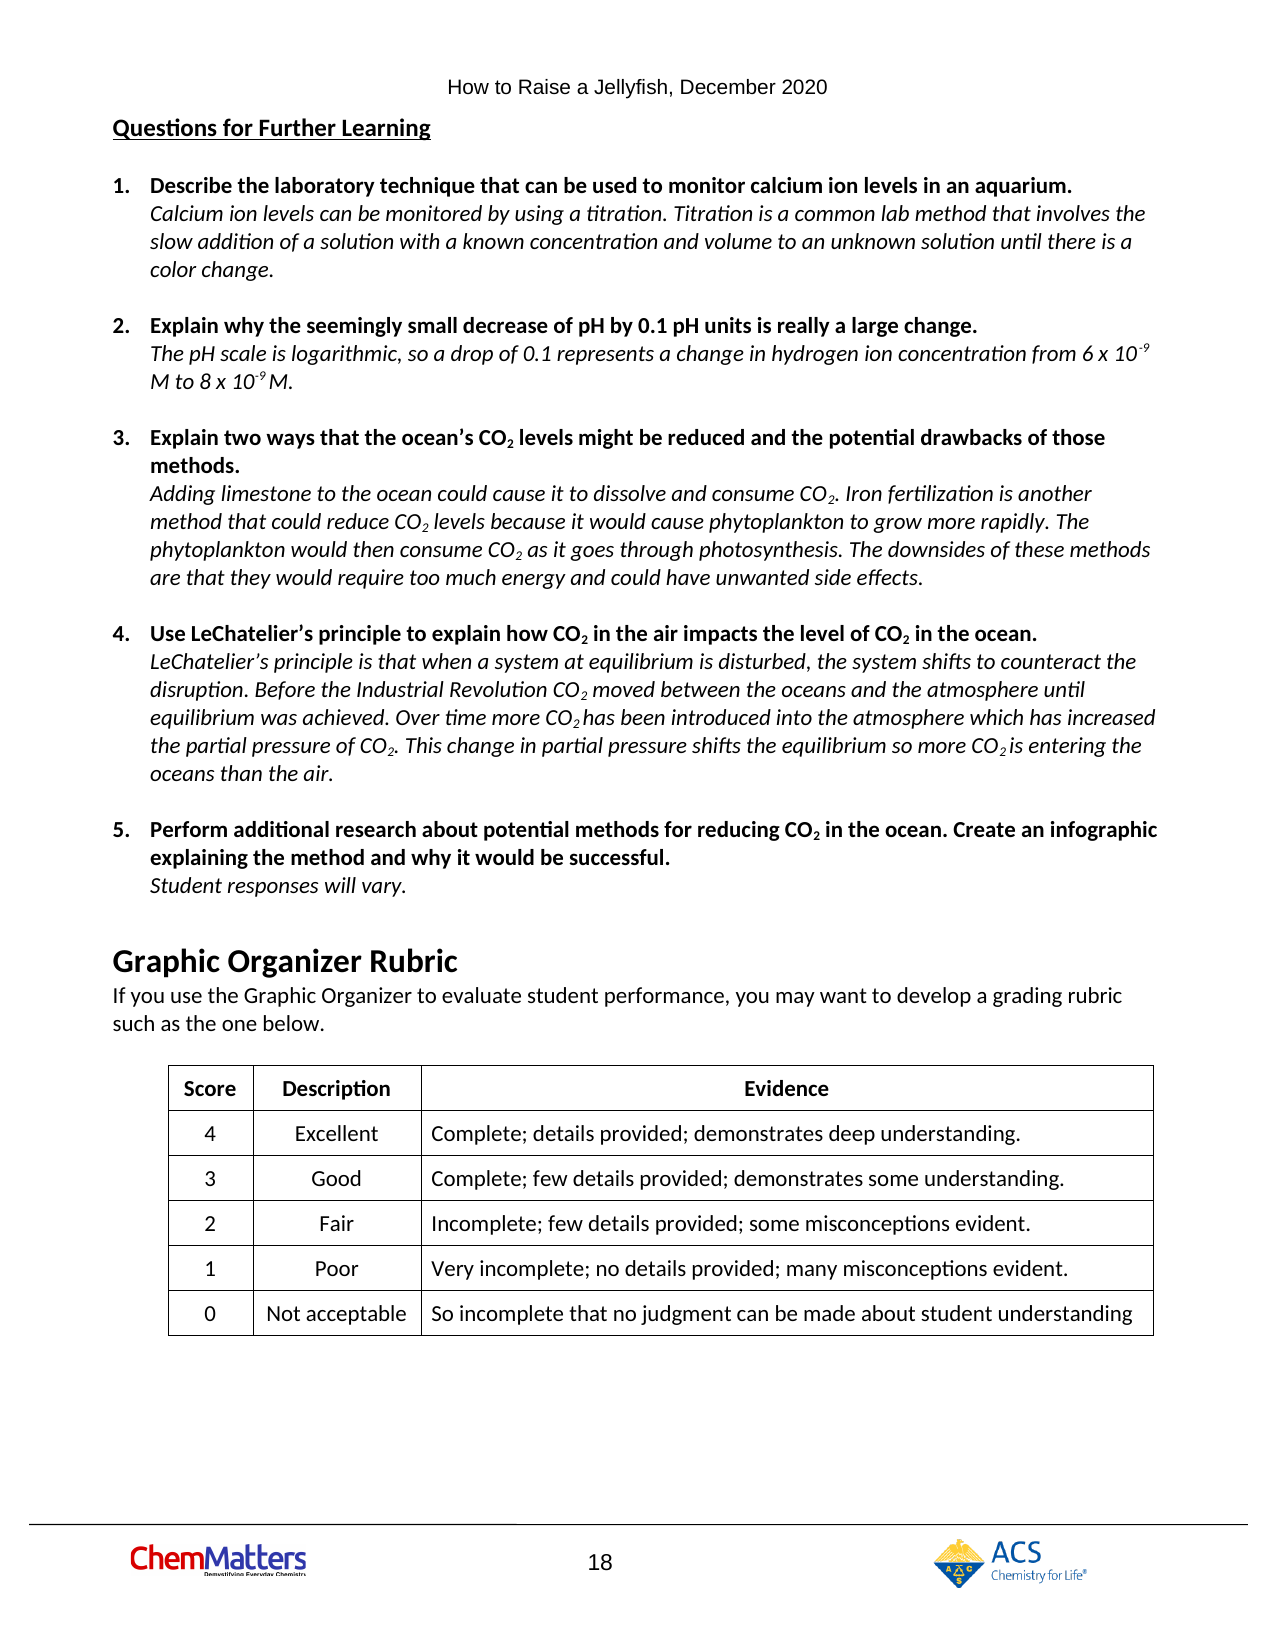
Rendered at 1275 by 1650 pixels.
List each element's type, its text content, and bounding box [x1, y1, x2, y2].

table_cell Not acceptable [254, 1291, 421, 1335]
picture [130, 1544, 306, 1576]
table_cell Complete; few details provided; demonstrates some understanding. [422, 1156, 1153, 1200]
text Questions for Further Learning [112, 112, 1162, 143]
text If you use the Graphic Organizer to evaluate student performance, you may want to develop a grading rubric such as the one below. [112, 981, 1162, 1037]
table_cell So incomplete that no judgment can be made about student understanding [422, 1291, 1153, 1335]
table_cell Very incomplete; no details provided; many misconceptions evident. [422, 1246, 1153, 1290]
table_cell Fair [254, 1201, 421, 1245]
list Describe the laboratory technique that can be used to monitor calcium ion levels in an aquarium. [112, 171, 1162, 199]
table_cell Good [254, 1156, 421, 1200]
table_cell Complete; details provided; demonstrates deep understanding. [422, 1111, 1153, 1155]
list Adding limestone to the ocean could cause it to dissolve and consume CO2. Iron fertilization is another method that could reduce CO2 levels because it would cause phytoplankton to grow more rapidly. The phytoplankton would then consume CO2 as it goes through photosynthesis. The downsides of these methods are that they would require too much energy and could have unwanted side effects. [150, 479, 1162, 591]
list The pH scale is logarithmic, so a drop of 0.1 represents a change in hydrogen ion concentration from 6 x 10-9 M to 8 x 10-9 M. [150, 339, 1162, 395]
list LeChatelier’s principle is that when a system at equilibrium is disturbed, the system shifts to counteract the disruption. Before the Industrial Revolution CO2 moved between the oceans and the atmosphere until equilibrium was achieved. Over time more CO2 has been introduced into the atmosphere which has increased the partial pressure of CO2. This change in partial pressure shifts the equilibrium so more CO2 is entering the oceans than the air. [150, 647, 1162, 787]
table_cell 2 [169, 1201, 253, 1245]
table_header Description [254, 1066, 421, 1110]
list Student responses will vary. [150, 872, 1162, 899]
table_cell Poor [254, 1246, 421, 1290]
list Explain two ways that the ocean’s CO2 levels might be reduced and the potential drawbacks of those methods. [112, 423, 1162, 479]
list Perform additional research about potential methods for reducing CO2 in the ocean. Create an infographic explaining the method and why it would be successful. [112, 816, 1162, 872]
table_header Score [169, 1066, 253, 1110]
list Calcium ion levels can be monitored by using a titration. Titration is a common lab method that involves the slow addition of a solution with a known concentration and volume to an unknown solution until there is a color change. [150, 199, 1162, 283]
table_cell 3 [169, 1156, 253, 1200]
table_cell 4 [169, 1111, 253, 1155]
table_cell 1 [169, 1246, 253, 1290]
list Use LeChatelier’s principle to explain how CO2 in the air impacts the level of CO2 in the ocean. [112, 619, 1162, 647]
list Explain why the seemingly small decrease of pH by 0.1 pH units is really a large change. [112, 311, 1162, 339]
table_cell Incomplete; few details provided; some misconceptions evident. [422, 1201, 1153, 1245]
text Graphic Organizer Rubric [112, 940, 1162, 981]
table_cell Excellent [254, 1111, 421, 1155]
table_header Evidence [422, 1066, 1153, 1110]
table_cell 0 [169, 1291, 253, 1335]
